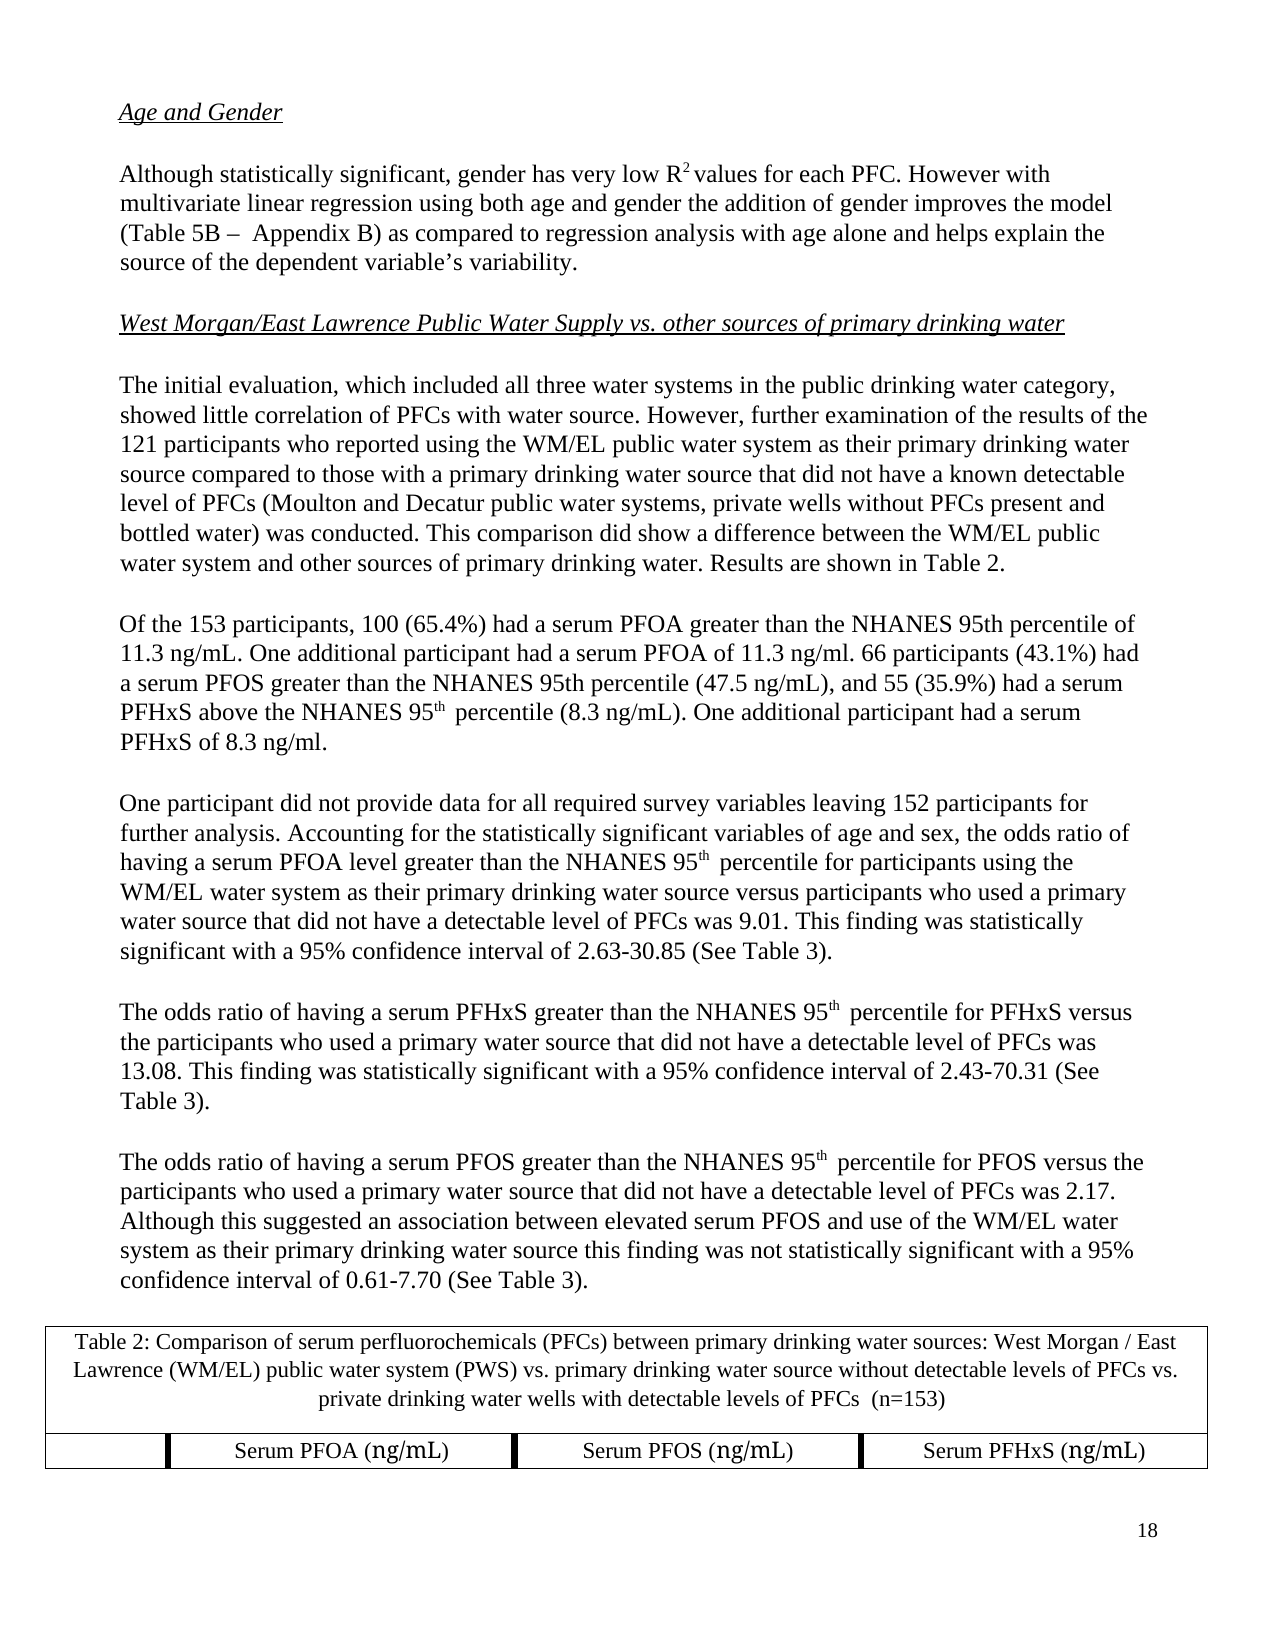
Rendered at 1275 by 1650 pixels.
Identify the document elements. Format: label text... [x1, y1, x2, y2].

text One participant did not provide data for all required survey variables leaving 152 participants for further analysis. Accounting for the statistically significant variables of age and sex, the odds ratio of having a serum PFOA level greater than the NHANES 95th percentile for participants using the WM/EL water system as their primary drinking water source versus participants who used a primary water source that did not have a detectable level of PFCs was 9.01. This finding was statistically significant with a 95% confidence interval of 2.63-30.85 (See Table 3). [119, 788, 1155, 965]
table_cell Serum PFOA (ng/mL) [171, 1434, 511, 1468]
text The odds ratio of having a serum PFHxS greater than the NHANES 95th percentile for PFHxS versus the participants who used a primary water source that did not have a detectable level of PFCs was 13.08. This finding was statistically significant with a 95% confidence interval of 2.43-70.31 (See Table 3). [119, 997, 1155, 1114]
subtitle Age and Gender [118, 97, 1164, 126]
subtitle West Morgan/East Lawrence Public Water Supply vs. other sources of primary drinking water [118, 308, 1164, 337]
table_cell Serum PFOS (ng/mL) [518, 1434, 858, 1468]
table_header Table 2: Comparison of serum perfluorochemicals (PFCs) between primary drinking water sources: West Morgan / East Lawrence (WM/EL) public water system (PWS) vs. primary drinking water source without detectable levels of PFCs vs. private drinking water wells with detectable levels of PFCs (n=153) [46, 1327, 1207, 1433]
text The initial evaluation, which included all three water systems in the public drinking water category, showed little correlation of PFCs with water source. However, further examination of the results of the 121 participants who reported using the WM/EL public water system as their primary drinking water source compared to those with a primary drinking water source that did not have a known detectable level of PFCs (Moulton and Decatur public water systems, private wells without PFCs present and bottled water) was conducted. This comparison did show a difference between the WM/EL public water system and other sources of primary drinking water. Results are shown in Table 2. [119, 370, 1155, 576]
text Although statistically significant, gender has very low R2 values for each PFC. However with multivariate linear regression using both age and gender the addition of gender improves the model (Table 5B – Appendix B) as compared to regression analysis with age alone and helps explain the source of the dependent variable’s variability. [119, 159, 1155, 276]
text The odds ratio of having a serum PFOS greater than the NHANES 95th percentile for PFOS versus the participants who used a primary water source that did not have a detectable level of PFCs was 2.17. Although this suggested an association between elevated serum PFOS and use of the WM/EL water system as their primary drinking water source this finding was not statistically significant with a 95% confidence interval of 0.61-7.70 (See Table 3). [119, 1147, 1155, 1294]
table_cell [46, 1434, 165, 1468]
table_cell Serum PFHxS (ng/mL) [864, 1434, 1207, 1468]
text Of the 153 participants, 100 (65.4%) had a serum PFOA greater than the NHANES 95th percentile of 11.3 ng/mL. One additional participant had a serum PFOA of 11.3 ng/ml. 66 participants (43.1%) had a serum PFOS greater than the NHANES 95th percentile (47.5 ng/mL), and 55 (35.9%) had a serum PFHxS above the NHANES 95th percentile (8.3 ng/mL). One additional participant had a serum PFHxS of 8.3 ng/ml. [119, 609, 1155, 756]
